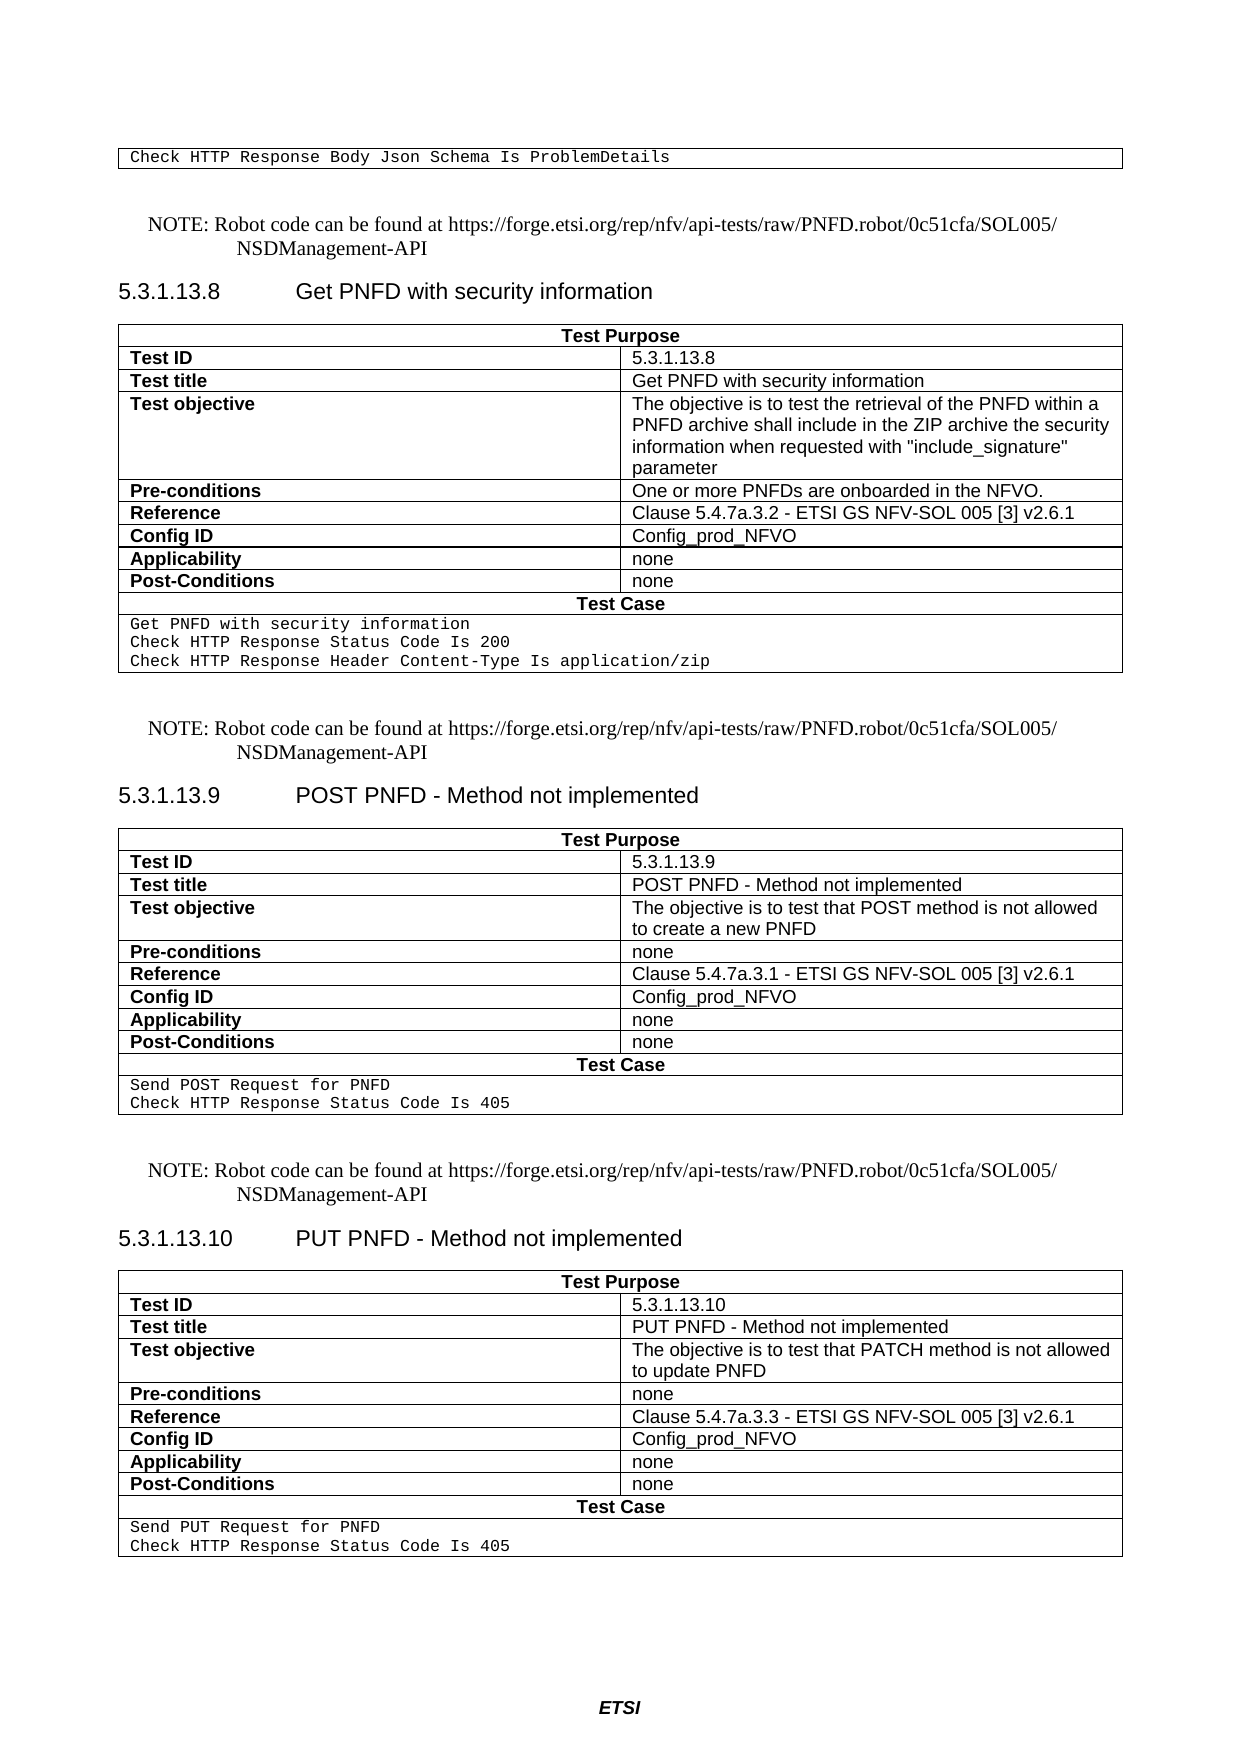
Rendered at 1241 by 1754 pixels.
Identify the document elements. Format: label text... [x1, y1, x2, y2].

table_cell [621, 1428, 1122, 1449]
text NOTE: Robot code can be found at https://forge.etsi.org/rep/nfv/api-tests/raw/PNFD.robot/0c51cfa/SOL005/NSDManagement-API [148, 1158, 1122, 1206]
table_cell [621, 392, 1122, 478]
subtitle 5.3.1.13.9 POST PNFD - Method not implemented [118, 782, 1122, 809]
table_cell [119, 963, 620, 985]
subtitle 5.3.1.13.8 Get PNFD with security information [118, 278, 1122, 305]
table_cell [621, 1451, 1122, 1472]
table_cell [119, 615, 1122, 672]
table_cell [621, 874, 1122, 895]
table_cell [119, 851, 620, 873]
subtitle 5.3.1.13.10 PUT PNFD - Method not implemented [118, 1225, 1122, 1251]
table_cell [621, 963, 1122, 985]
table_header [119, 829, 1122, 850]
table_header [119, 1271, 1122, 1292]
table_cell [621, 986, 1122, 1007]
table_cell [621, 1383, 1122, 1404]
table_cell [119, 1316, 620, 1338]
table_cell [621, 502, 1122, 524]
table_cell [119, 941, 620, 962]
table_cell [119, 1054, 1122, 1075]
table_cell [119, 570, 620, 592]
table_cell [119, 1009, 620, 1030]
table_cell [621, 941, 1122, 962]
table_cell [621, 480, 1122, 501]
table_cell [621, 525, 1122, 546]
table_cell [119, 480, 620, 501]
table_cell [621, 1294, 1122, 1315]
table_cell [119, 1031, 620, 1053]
text NOTE: Robot code can be found at https://forge.etsi.org/rep/nfv/api-tests/raw/PNFD.robot/0c51cfa/SOL005/NSDManagement-API [148, 211, 1122, 259]
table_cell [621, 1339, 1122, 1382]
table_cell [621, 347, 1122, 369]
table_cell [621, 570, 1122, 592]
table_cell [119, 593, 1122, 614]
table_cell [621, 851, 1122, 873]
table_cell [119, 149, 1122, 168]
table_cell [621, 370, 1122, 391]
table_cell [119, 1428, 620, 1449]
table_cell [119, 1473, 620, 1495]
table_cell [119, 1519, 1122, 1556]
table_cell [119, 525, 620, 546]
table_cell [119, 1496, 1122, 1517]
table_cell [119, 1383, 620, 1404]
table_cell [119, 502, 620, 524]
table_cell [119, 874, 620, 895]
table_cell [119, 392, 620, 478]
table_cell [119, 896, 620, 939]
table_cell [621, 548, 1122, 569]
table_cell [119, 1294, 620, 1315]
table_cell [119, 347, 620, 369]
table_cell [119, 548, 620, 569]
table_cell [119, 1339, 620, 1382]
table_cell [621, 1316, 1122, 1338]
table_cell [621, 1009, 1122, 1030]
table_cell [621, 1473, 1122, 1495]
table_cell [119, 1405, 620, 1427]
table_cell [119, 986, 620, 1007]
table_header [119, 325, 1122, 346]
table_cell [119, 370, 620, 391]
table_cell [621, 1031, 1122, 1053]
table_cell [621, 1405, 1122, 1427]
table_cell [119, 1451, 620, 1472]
text NOTE: Robot code can be found at https://forge.etsi.org/rep/nfv/api-tests/raw/PNFD.robot/0c51cfa/SOL005/NSDManagement-API [148, 716, 1122, 764]
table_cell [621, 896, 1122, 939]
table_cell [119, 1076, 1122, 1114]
